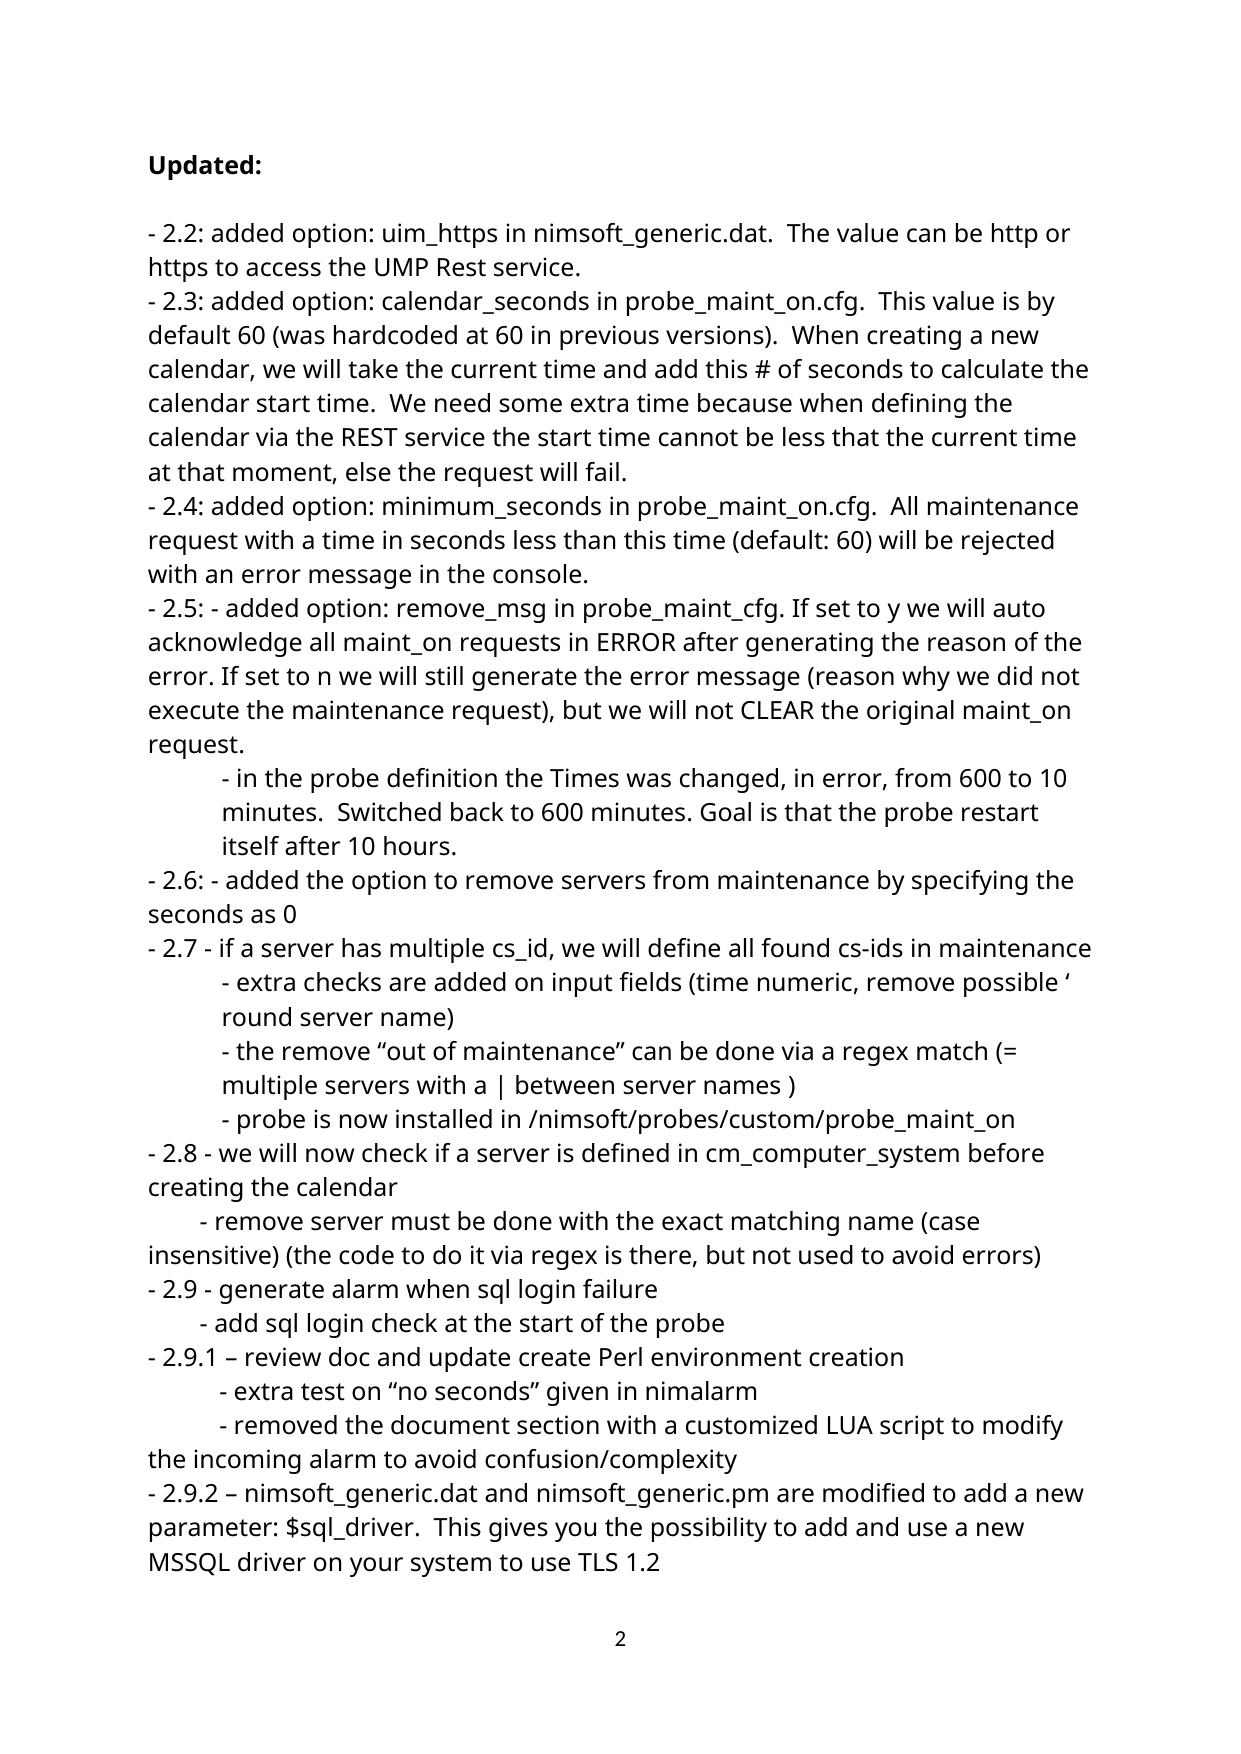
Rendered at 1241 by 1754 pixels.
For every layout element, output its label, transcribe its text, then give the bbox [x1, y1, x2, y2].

text Updated: [148, 148, 1093, 182]
text - extra test on “no seconds” given in nimalarm [148, 1374, 1093, 1408]
text - 2.4: added option: minimum_seconds in probe_maint_on.cfg. All maintenance request with a time in seconds less than this time (default: 60) will be rejected with an error message in the console. [148, 488, 1093, 590]
text - 2.2: added option: uim_https in nimsoft_generic.dat. The value can be http or https to access the UMP Rest service. [148, 216, 1093, 284]
text - in the probe definition the Times was changed, in error, from 600 to 10 minutes. Switched back to 600 minutes. Goal is that the probe restart itself after 10 hours. [221, 761, 1093, 863]
text - 2.3: added option: calendar_seconds in probe_maint_on.cfg. This value is by default 60 (was hardcoded at 60 in previous versions). When creating a new calendar, we will take the current time and add this # of seconds to calculate the calendar start time. We need some extra time because when defining the calendar via the REST service the start time cannot be less that the current time at that moment, else the request will fail. [148, 284, 1093, 488]
text - the remove “out of maintenance” can be done via a regex match (= multiple servers with a | between server names ) [221, 1033, 1093, 1101]
text - 2.8 - we will now check if a server is defined in cm_computer_system before creating the calendar [148, 1135, 1093, 1203]
text - add sql login check at the start of the probe [148, 1306, 1093, 1340]
text - 2.7 - if a server has multiple cs_id, we will define all found cs-ids in maintenance [148, 931, 1093, 965]
text - 2.9.1 – review doc and update create Perl environment creation [148, 1340, 1093, 1374]
text - 2.5: - added option: remove_msg in probe_maint_cfg. If set to y we will auto acknowledge all maint_on requests in ERROR after generating the reason of the error. If set to n we will still generate the error message (reason why we did not execute the maintenance request), but we will not CLEAR the original maint_on request. [148, 590, 1093, 761]
text - remove server must be done with the exact matching name (case insensitive) (the code to do it via regex is there, but not used to avoid errors) [148, 1203, 1093, 1272]
text - 2.6: - added the option to remove servers from maintenance by specifying the seconds as 0 [148, 863, 1093, 931]
text - removed the document section with a customized LUA script to modify the incoming alarm to avoid confusion/complexity [148, 1408, 1093, 1476]
text - extra checks are added on input fields (time numeric, remove possible ‘ round server name) [221, 965, 1093, 1033]
text - 2.9.2 – nimsoft_generic.dat and nimsoft_generic.pm are modified to add a new parameter: $sql_driver. This gives you the possibility to add and use a new MSSQL driver on your system to use TLS 1.2 [148, 1476, 1093, 1578]
text - probe is now installed in /nimsoft/probes/custom/probe_maint_on [221, 1101, 1093, 1135]
text - 2.9 - generate alarm when sql login failure [148, 1272, 1093, 1306]
